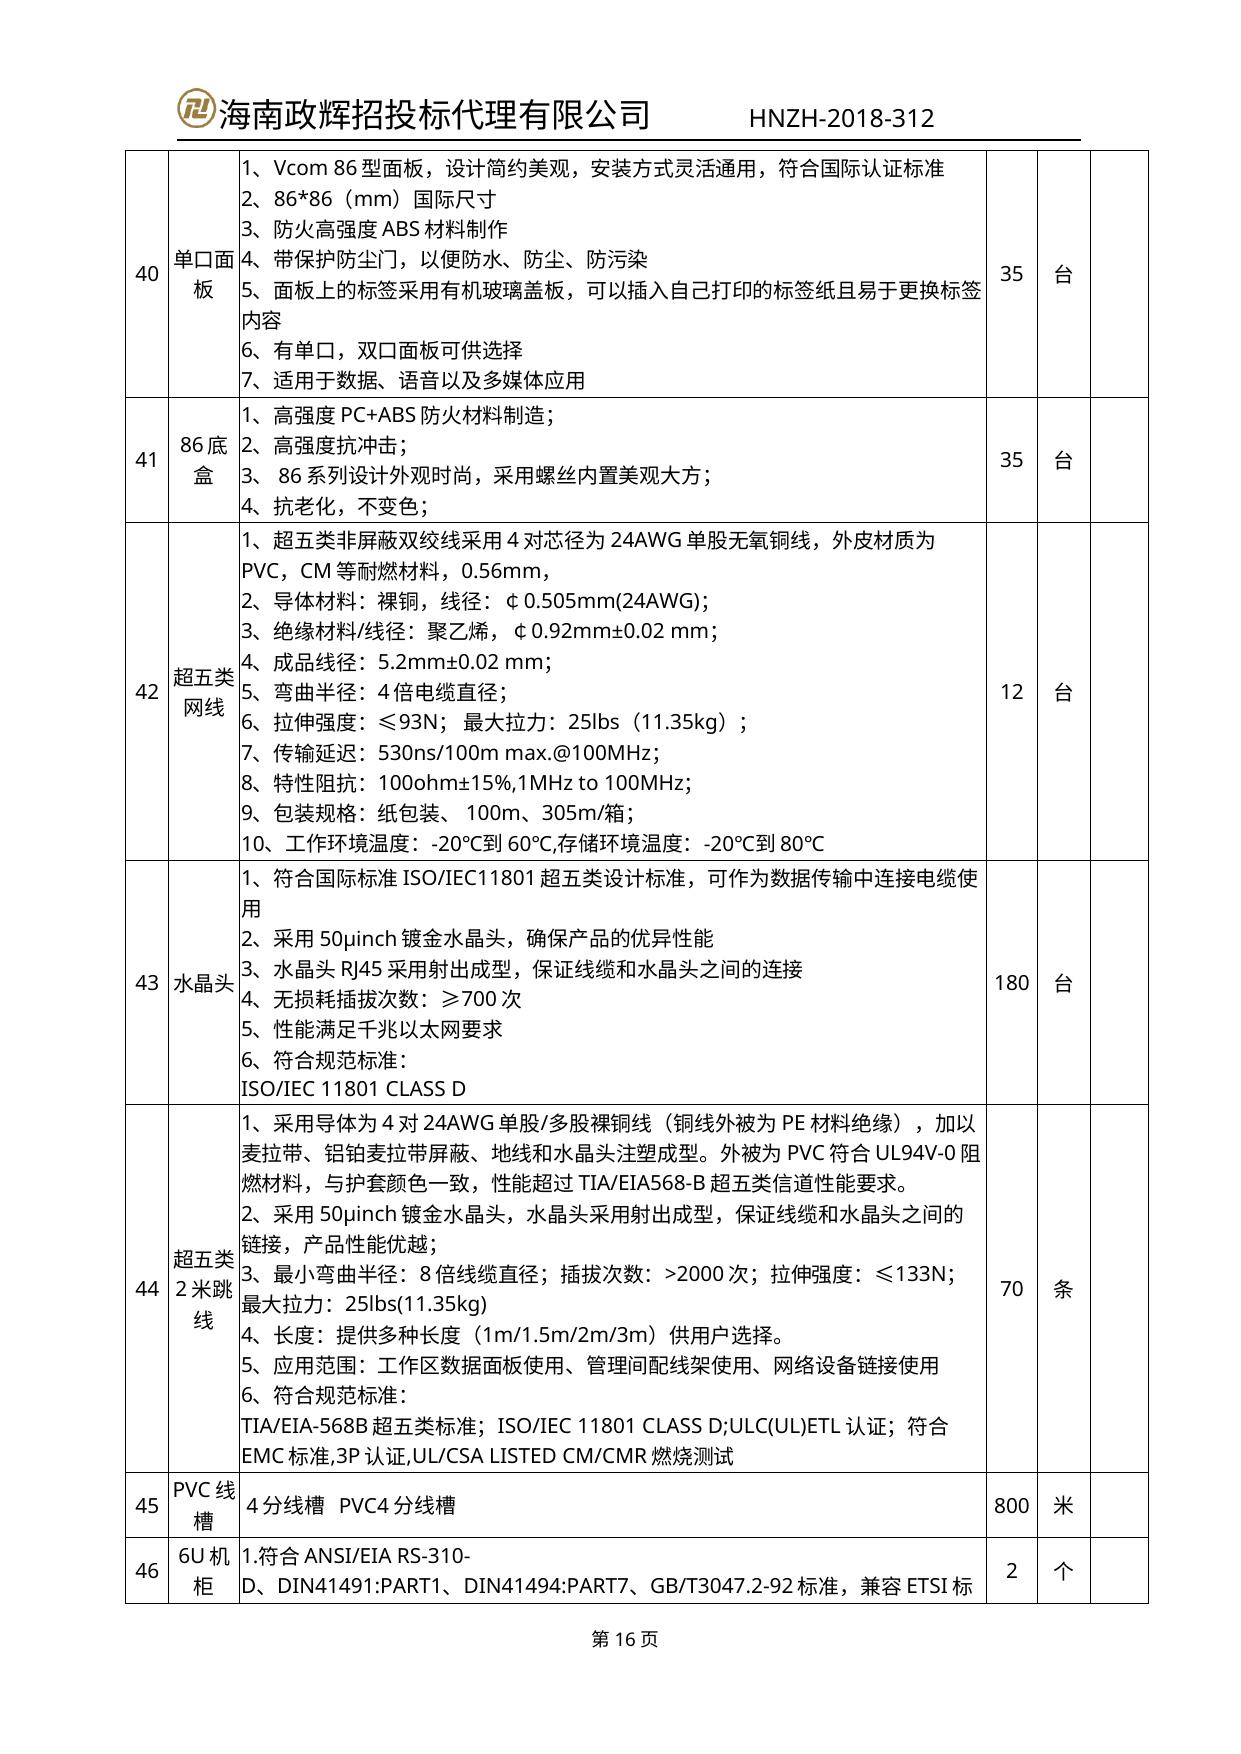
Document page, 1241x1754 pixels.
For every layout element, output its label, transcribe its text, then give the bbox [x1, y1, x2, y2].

table_cell 台 [1038, 151, 1090, 397]
table_cell 超五类2米跳线 [169, 1105, 239, 1472]
table_cell 800 [987, 1473, 1037, 1537]
table_cell 43 [126, 861, 168, 1104]
table_cell 台 [1038, 398, 1090, 522]
table_cell 个 [1038, 1538, 1090, 1603]
table_cell 台 [1038, 523, 1090, 859]
table_cell 台 [1038, 861, 1090, 1104]
table_cell 1、高强度PC+ABS防火材料制造； 2、高强度抗冲击； 3、 86系列设计外观时尚，采用螺丝内置美观大方； 4、抗老化，不变色； [240, 398, 986, 522]
table_cell [1091, 1105, 1148, 1472]
table_cell 44 [126, 1105, 168, 1472]
picture [177, 88, 218, 128]
table_cell 超五类网线 [169, 523, 239, 859]
table_cell 40 [126, 151, 168, 397]
table_cell 35 [987, 398, 1037, 522]
table_cell 1、Vcom 86型面板，设计简约美观，安装方式灵活通用，符合国际认证标准 2、86*86（mm）国际尺寸 3、防火高强度ABS材料制作 4、带保护防尘门，以便防水、防尘、防污染 5、面板上的标签采用有机玻璃盖板，可以插入自己打印的标签纸且易于更换标签内容 6、有单口，双口面板可供选择 7、适用于数据、语音以及多媒体应用 [240, 151, 986, 397]
table_cell 4分线槽 PVC4分线槽 [240, 1473, 986, 1537]
table_cell [1091, 1538, 1148, 1603]
table_cell 米 [1038, 1473, 1090, 1537]
table_cell 1、采用导体为4对24AWG单股/多股裸铜线（铜线外被为PE材料绝缘），加以麦拉带、铝铂麦拉带屏蔽、地线和水晶头注塑成型。外被为PVC符合UL94V-0阻燃材料，与护套颜色一致，性能超过TIA/EIA568-B超五类信道性能要求。 2、采用50μinch镀金水晶头，水晶头采用射出成型，保证线缆和水晶头之间的链接，产品性能优越； 3、最小弯曲半径：8倍线缆直径；插拔次数：>2000次；拉伸强度：≤133N；最大拉力：25lbs(11.35kg) 4、长度：提供多种长度（1m/1.5m/2m/3m）供用户选择。 5、应用范围：工作区数据面板使用、管理间配线架使用、网络设备链接使用 6、符合规范标准： TIA/EIA-568B超五类标准；ISO/IEC 11801 CLASS D;ULC(UL)ETL认证；符合EMC标准,3P认证,UL/CSA LISTED CM/CMR燃烧测试 [240, 1105, 986, 1472]
table_cell 70 [987, 1105, 1037, 1472]
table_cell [240, 1538, 986, 1603]
table_cell [1091, 523, 1148, 859]
table_cell 42 [126, 523, 168, 859]
table_cell 1、符合国际标准ISO/IEC11801超五类设计标准，可作为数据传输中连接电缆使用 2、采用50μinch镀金水晶头，确保产品的优异性能 3、水晶头RJ45采用射出成型，保证线缆和水晶头之间的连接 4、无损耗插拔次数：≥700次 5、性能满足千兆以太网要求 6、符合规范标准： ISO/IEC 11801 CLASS D [240, 861, 986, 1104]
table_cell 1、超五类非屏蔽双绞线采用4对芯径为24AWG单股无氧铜线，外皮材质为PVC，CM等耐燃材料，0.56mm， 2、导体材料：裸铜，线径：￠0.505mm(24AWG)； 3、绝缘材料/线径：聚乙烯，￠0.92mm±0.02 mm； 4、成品线径：5.2mm±0.02 mm； 5、弯曲半径：4倍电缆直径； 6、拉伸强度：≤93N； 最大拉力：25lbs（11.35kg）； 7、传输延迟：530ns/100m max.@100MHz； 8、特性阻抗：100ohm±15%,1MHz to 100MHz； 9、包装规格：纸包装、 100m、305m/箱； 10、工作环境温度：-20℃到60℃,存储环境温度：-20℃到80℃ [240, 523, 986, 859]
table_cell 2 [987, 1538, 1037, 1603]
table_cell [1091, 1473, 1148, 1537]
table_cell 35 [987, 151, 1037, 397]
table_cell 条 [1038, 1105, 1090, 1472]
table_cell [1091, 861, 1148, 1104]
table_cell [1091, 398, 1148, 522]
table_cell 41 [126, 398, 168, 522]
table_cell 水晶头 [169, 861, 239, 1104]
table_cell 12 [987, 523, 1037, 859]
table_cell 46 [126, 1538, 168, 1603]
table_cell 45 [126, 1473, 168, 1537]
table_cell 单口面板 [169, 151, 239, 397]
table_cell 86底盒 [169, 398, 239, 522]
table_cell [1091, 151, 1148, 397]
table_cell PVC线槽 [169, 1473, 239, 1537]
table_cell 6U机柜 [169, 1538, 239, 1603]
table_cell 180 [987, 861, 1037, 1104]
